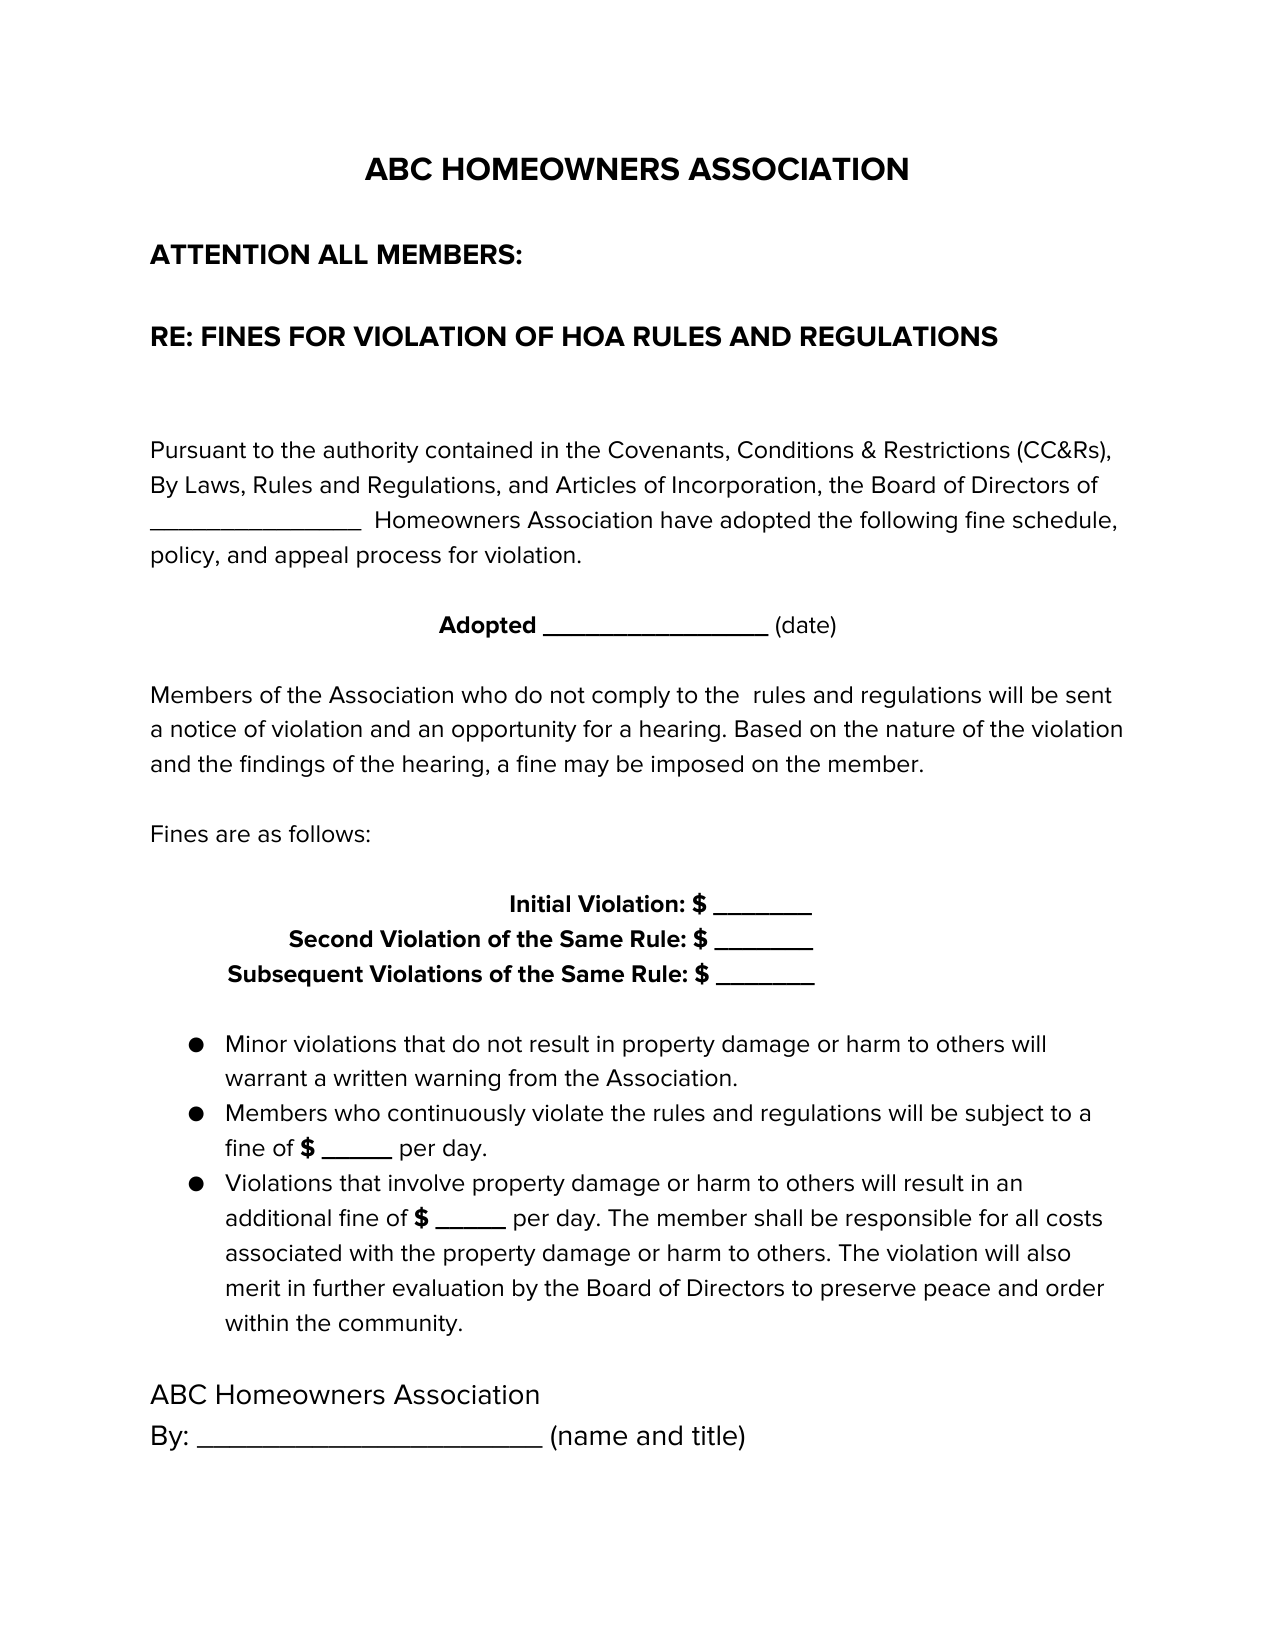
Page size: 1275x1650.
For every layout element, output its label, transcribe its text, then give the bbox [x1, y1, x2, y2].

list Members who continuously violate the rules and regulations will be subject to a fine of $ _____ per day. [187, 1099, 1125, 1164]
list Minor violations that do not result in property damage or harm to others will warrant a written warning from the Association. [187, 1029, 1125, 1094]
text Initial Violation: $ _______ [150, 889, 1125, 920]
text Adopted ________________ (date) [150, 610, 1125, 641]
text ABC Homeowners Association [150, 1378, 1125, 1413]
text Members of the Association who do not comply to the rules and regulations will be sent a notice of violation and an opportunity for a hearing. Based on the nature of the violation and the findings of the hearing, a fine may be imposed on the member. [150, 680, 1125, 780]
text Fines are as follows: [150, 819, 1125, 850]
text Second Violation of the Same Rule: $ _______ [150, 924, 1125, 955]
text ABC HOMEOWNERS ASSOCIATION [150, 150, 1125, 191]
text Pursuant to the authority contained in the Covenants, Conditions & Restrictions (CC&Rs), By Laws, Rules and Regulations, and Articles of Incorporation, the Board of Directors of _______________ Homeowners Association have adopted the following fine schedule, policy, and appeal process for violation. [150, 436, 1125, 571]
text RE: FINES FOR VIOLATION OF HOA RULES AND REGULATIONS [150, 319, 1125, 355]
text Subsequent Violations of the Same Rule: $ _______ [150, 959, 1125, 989]
text ATTENTION ALL MEMBERS: [150, 237, 1125, 273]
list Violations that involve property damage or harm to others will result in an additional fine of $ _____ per day. The member shall be responsible for all costs associated with the property damage or harm to others. The violation will also merit in further evaluation by the Board of Directors to preserve peace and order within the community. [187, 1168, 1125, 1338]
text By: _____________________ (name and title) [150, 1419, 1125, 1454]
